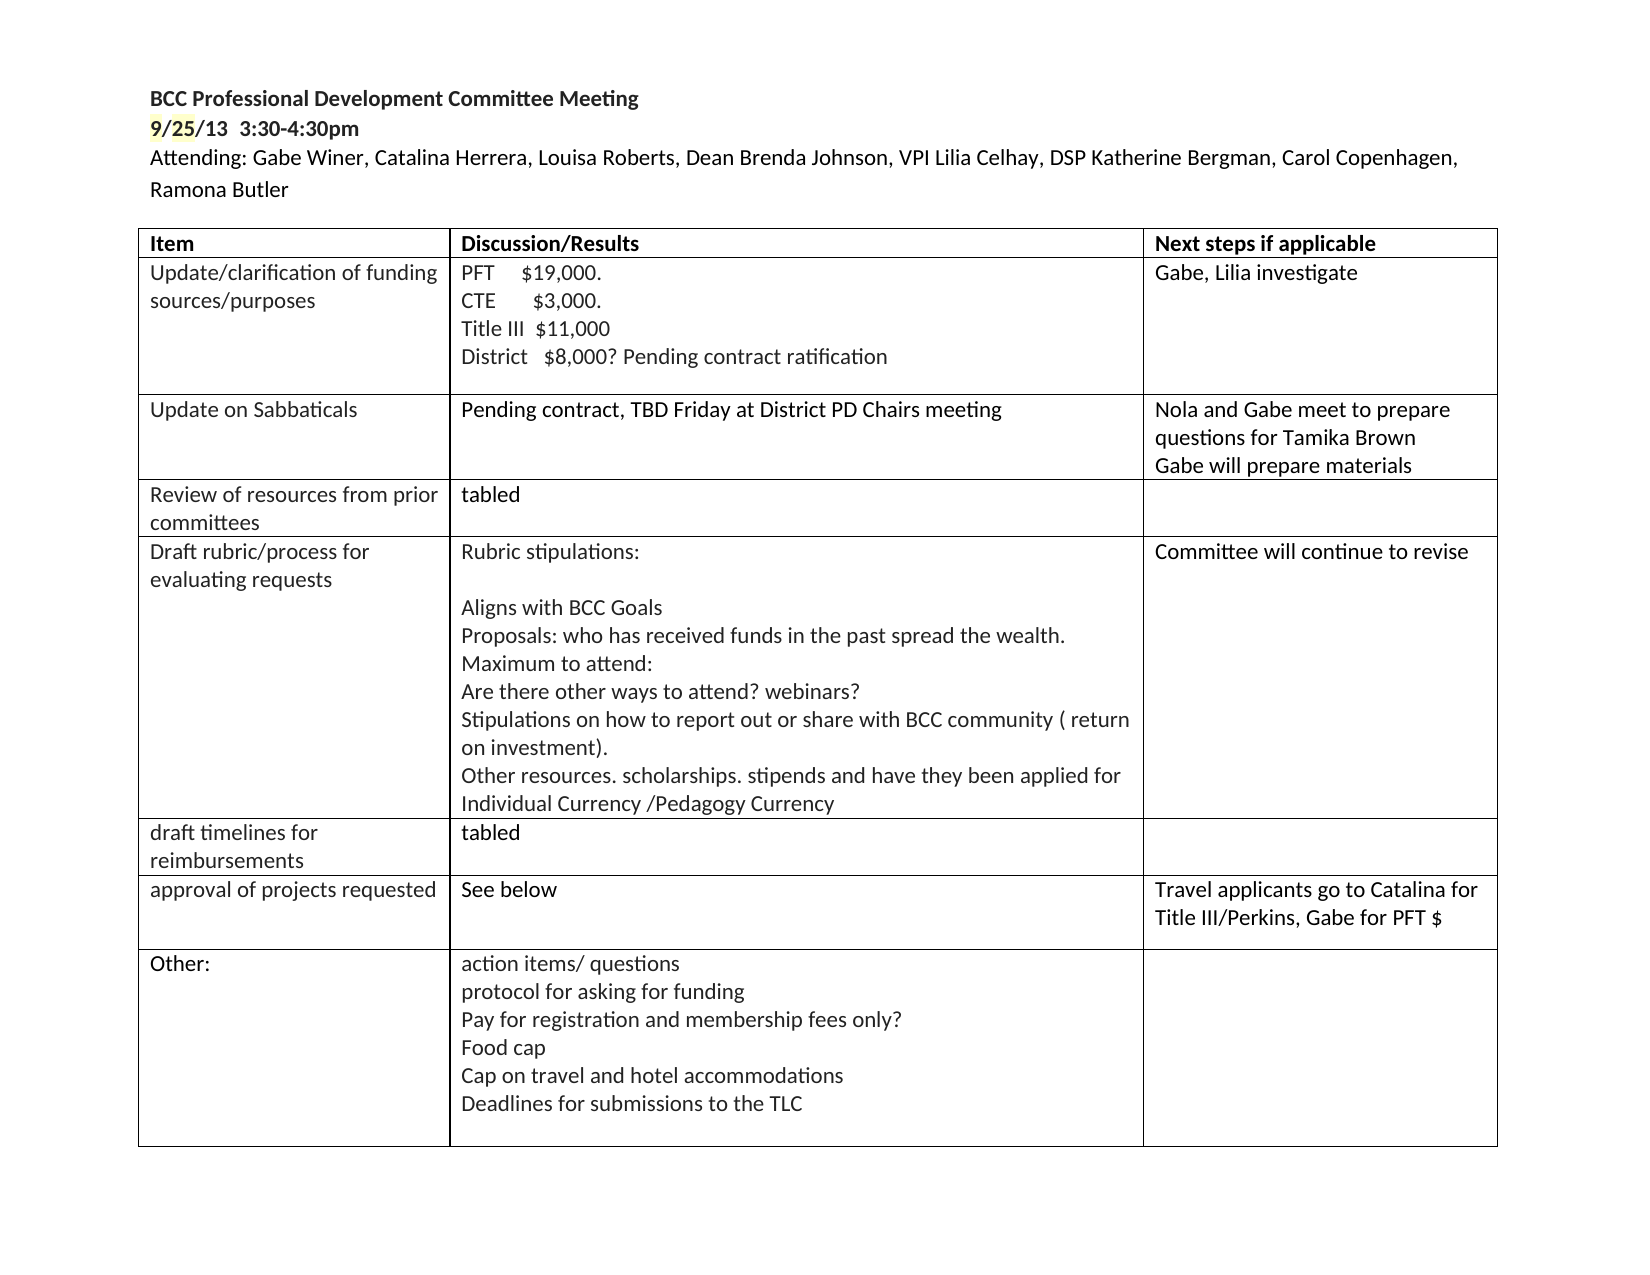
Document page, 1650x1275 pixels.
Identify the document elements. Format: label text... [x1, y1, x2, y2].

table_cell Draft rubric/process for evaluating requests [139, 537, 449, 817]
table_cell [1144, 950, 1497, 1146]
table_cell [1144, 819, 1497, 874]
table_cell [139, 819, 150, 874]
table_header Item [139, 229, 449, 257]
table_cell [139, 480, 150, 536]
table_cell Travel applicants go to Catalina for Title III/Perkins, Gabe for PFT $ [1144, 876, 1497, 948]
table_cell PFT $19,000. CTE $3,000. Title III $11,000 District $8,000? Pending contract ratification [451, 258, 1143, 394]
table_cell tabled [451, 819, 1143, 874]
table_cell approval of projects requested [139, 876, 449, 948]
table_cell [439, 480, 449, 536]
table_cell Gabe, Lilia investigate [1144, 258, 1497, 394]
table_header Discussion/Results [451, 229, 1143, 257]
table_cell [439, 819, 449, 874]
table_cell Rubric stipulations: Aligns with BCC Goals Proposals: who has received funds in the past spread the wealth. Maximum to attend: Are there other ways to attend? webinars? Stipulations on how to report out or share with BCC community ( return on investment). Other resources. scholarships. stipends and have they been applied for Individual Currency /Pedagogy Currency [451, 537, 1143, 817]
table_cell See below [451, 876, 1143, 948]
table_cell action items/ questions protocol for asking for funding Pay for registration and membership fees only? Food cap Cap on travel and hotel accommodations Deadlines for submissions to the TLC [451, 950, 1143, 1146]
table_header Next steps if applicable [1144, 229, 1497, 257]
text 9/25/13 3:30-4:30pm [150, 112, 1500, 143]
table_cell Update/clarification of funding sources/purposes [139, 258, 449, 394]
table_cell Committee will continue to revise [1144, 537, 1497, 817]
table_cell Nola and Gabe meet to prepare questions for Tamika Brown Gabe will prepare materials [1144, 395, 1497, 479]
table_cell Pending contract, TBD Friday at District PD Chairs meeting [451, 395, 1143, 479]
table_cell Update on Sabbaticals [139, 395, 449, 479]
text BCC Professional Development Committee Meeting [150, 84, 1500, 112]
table_cell tabled [451, 480, 1143, 536]
table_cell [1144, 480, 1497, 536]
table_cell Other: [139, 950, 449, 1146]
text Attending: Gabe Winer, Catalina Herrera, Louisa Roberts, Dean Brenda Johnson, VPI Lilia Celhay, DSP Katherine Bergman, Carol Copenhagen, Ramona Butler [150, 143, 1500, 203]
